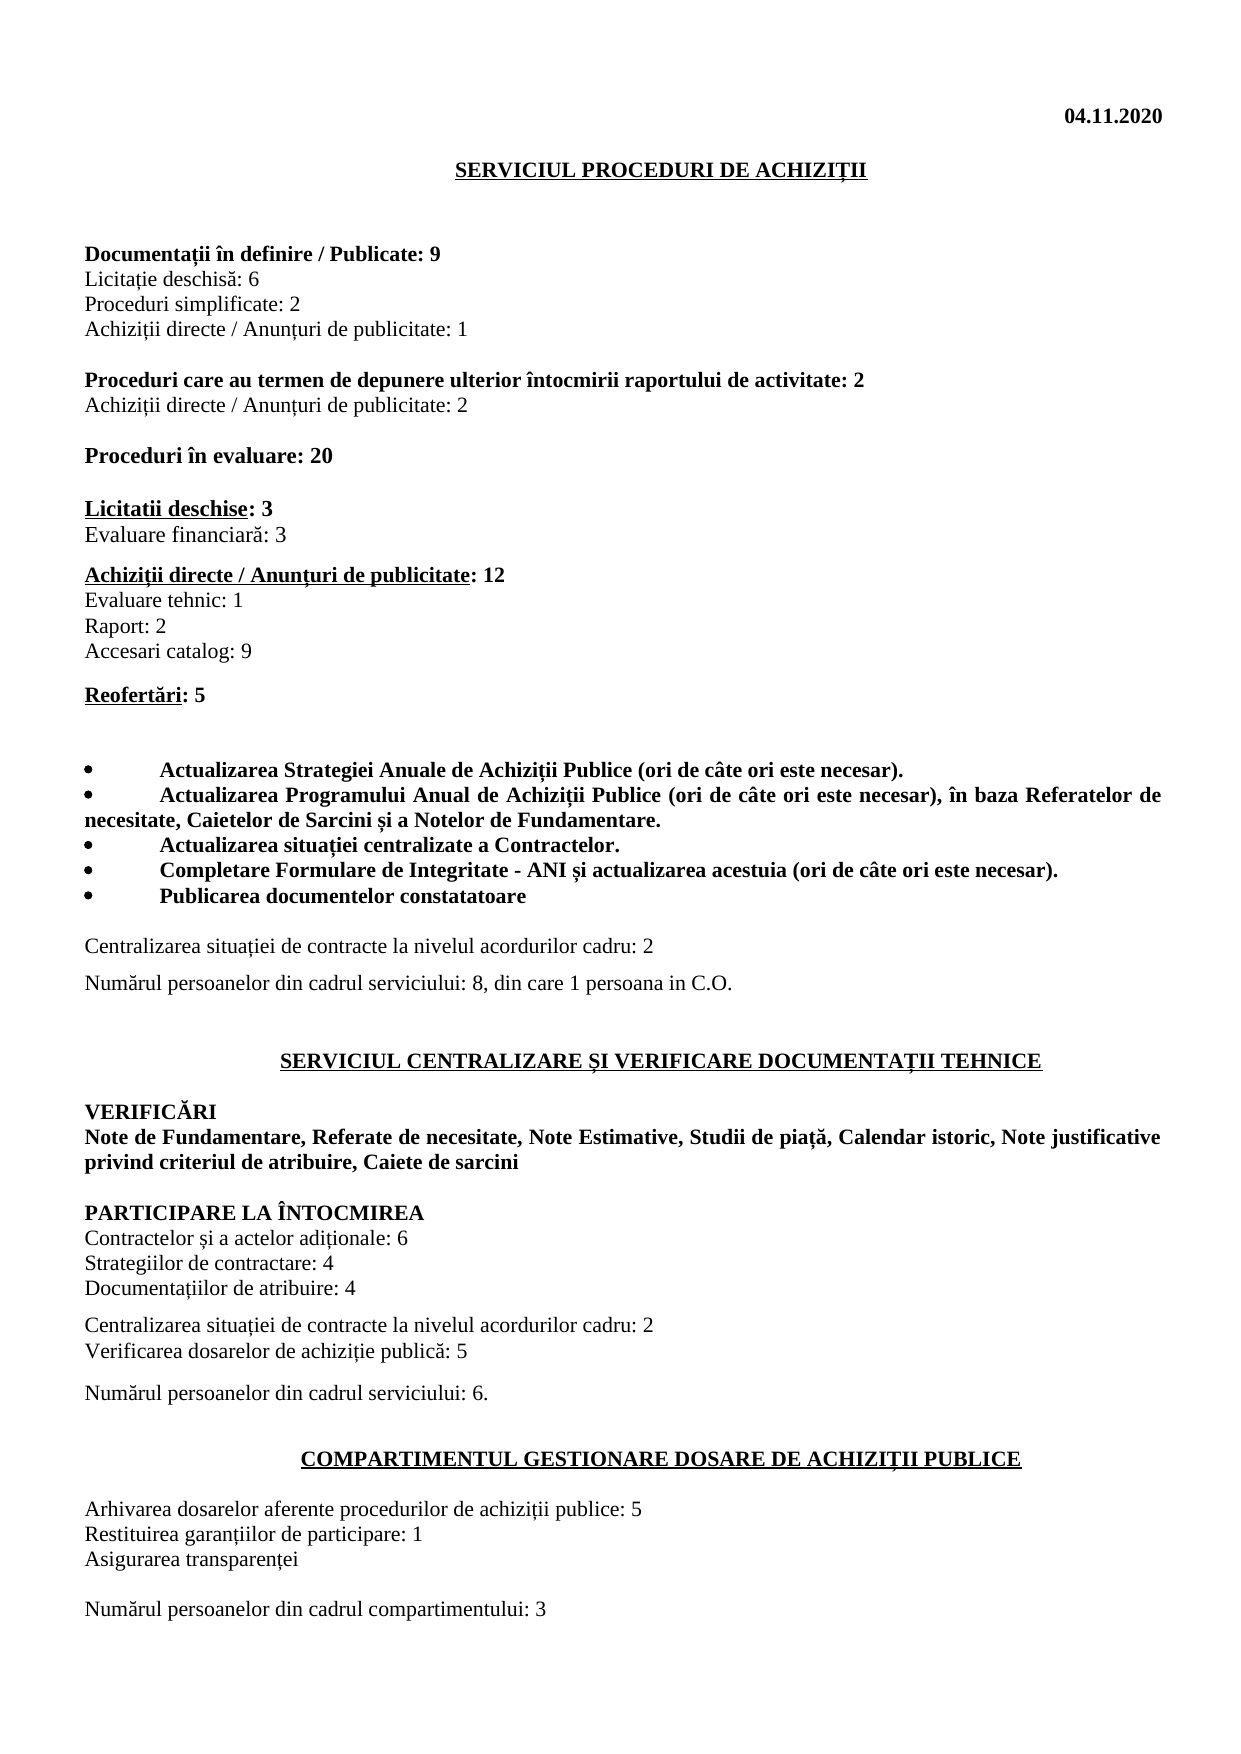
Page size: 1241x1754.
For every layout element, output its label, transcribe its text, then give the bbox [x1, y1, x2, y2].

text Asigurarea transparenței [84, 1546, 1162, 1572]
text Numărul persoanelor din cadrul serviciului: 8, din care 1 persoana in C.O. [84, 970, 1162, 996]
list Actualizarea Programului Anual de Achiziții Publice (ori de câte ori este necesar), în baza Referatelor de necesitate, Caietelor de Sarcini și a Notelor de Fundamentare. [84, 782, 1162, 832]
text Licitație deschisă: 6 [84, 266, 1162, 291]
text Proceduri în evaluare: 20 [84, 442, 1162, 468]
text Documentații în definire / Publicate: 9 [84, 241, 1162, 266]
text Evaluare financiară: 3 [84, 521, 1162, 548]
text Proceduri simplificate: 2 [84, 291, 1162, 316]
list COMPARTIMENTUL GESTIONARE DOSARE DE ACHIZIȚII PUBLICE [159, 1446, 1162, 1471]
list Actualizarea situației centralizate a Contractelor. [84, 832, 1162, 857]
text Verificarea dosarelor de achiziție publică: 5 [84, 1338, 1162, 1363]
text PARTICIPARE LA ÎNTOCMIREA [84, 1199, 1162, 1225]
text Restituirea garanțiilor de participare: 1 [84, 1521, 1162, 1546]
text Numărul persoanelor din cadrul compartimentului: 3 [84, 1596, 1162, 1621]
text Reofertări: 5 [84, 682, 1162, 707]
text VERIFICĂRI [84, 1099, 1162, 1124]
list Actualizarea Strategiei Anuale de Achiziții Publice (ori de câte ori este necesar). [84, 757, 1162, 782]
list SERVICIUL PROCEDURI DE ACHIZIȚII [159, 157, 1162, 183]
text Centralizarea situației de contracte la nivelul acordurilor cadru: 2 [84, 933, 1162, 958]
text Achiziții directe / Anunțuri de publicitate: 12 [84, 562, 1162, 587]
text Contractelor și a actelor adiționale: 6 [84, 1225, 1162, 1250]
text Evaluare tehnic: 1 [84, 587, 1162, 613]
list Publicarea documentelor constatatoare [84, 883, 1162, 908]
list 04.11.2020 [159, 103, 1162, 128]
text Numărul persoanelor din cadrul serviciului: 6. [84, 1379, 1162, 1405]
text Achiziții directe / Anunțuri de publicitate: 2 [84, 392, 1162, 417]
list Completare Formulare de Integritate - ANI și actualizarea acestuia (ori de câte ori este necesar). [84, 857, 1162, 883]
text Achiziții directe / Anunțuri de publicitate: 1 [84, 316, 1162, 341]
text Strategiilor de contractare: 4 [84, 1250, 1162, 1275]
text Licitatii deschise: 3 [84, 495, 1162, 521]
text Proceduri care au termen de depunere ulterior întocmirii raportului de activitate: 2 [84, 367, 1162, 392]
text Note de Fundamentare, Referate de necesitate, Note Estimative, Studii de piață, Calendar istoric, Note justificative privind criteriul de atribuire, Caiete de sarcini [84, 1124, 1162, 1174]
text Centralizarea situației de contracte la nivelul acordurilor cadru: 2 [84, 1312, 1162, 1338]
list SERVICIUL CENTRALIZARE ȘI VERIFICARE DOCUMENTAȚII TEHNICE [159, 1048, 1162, 1073]
text Raport: 2 [84, 613, 1162, 638]
text Arhivarea dosarelor aferente procedurilor de achiziții publice: 5 [84, 1496, 1162, 1521]
text Accesari catalog: 9 [84, 638, 1162, 663]
text Documentațiilor de atribuire: 4 [84, 1275, 1162, 1300]
